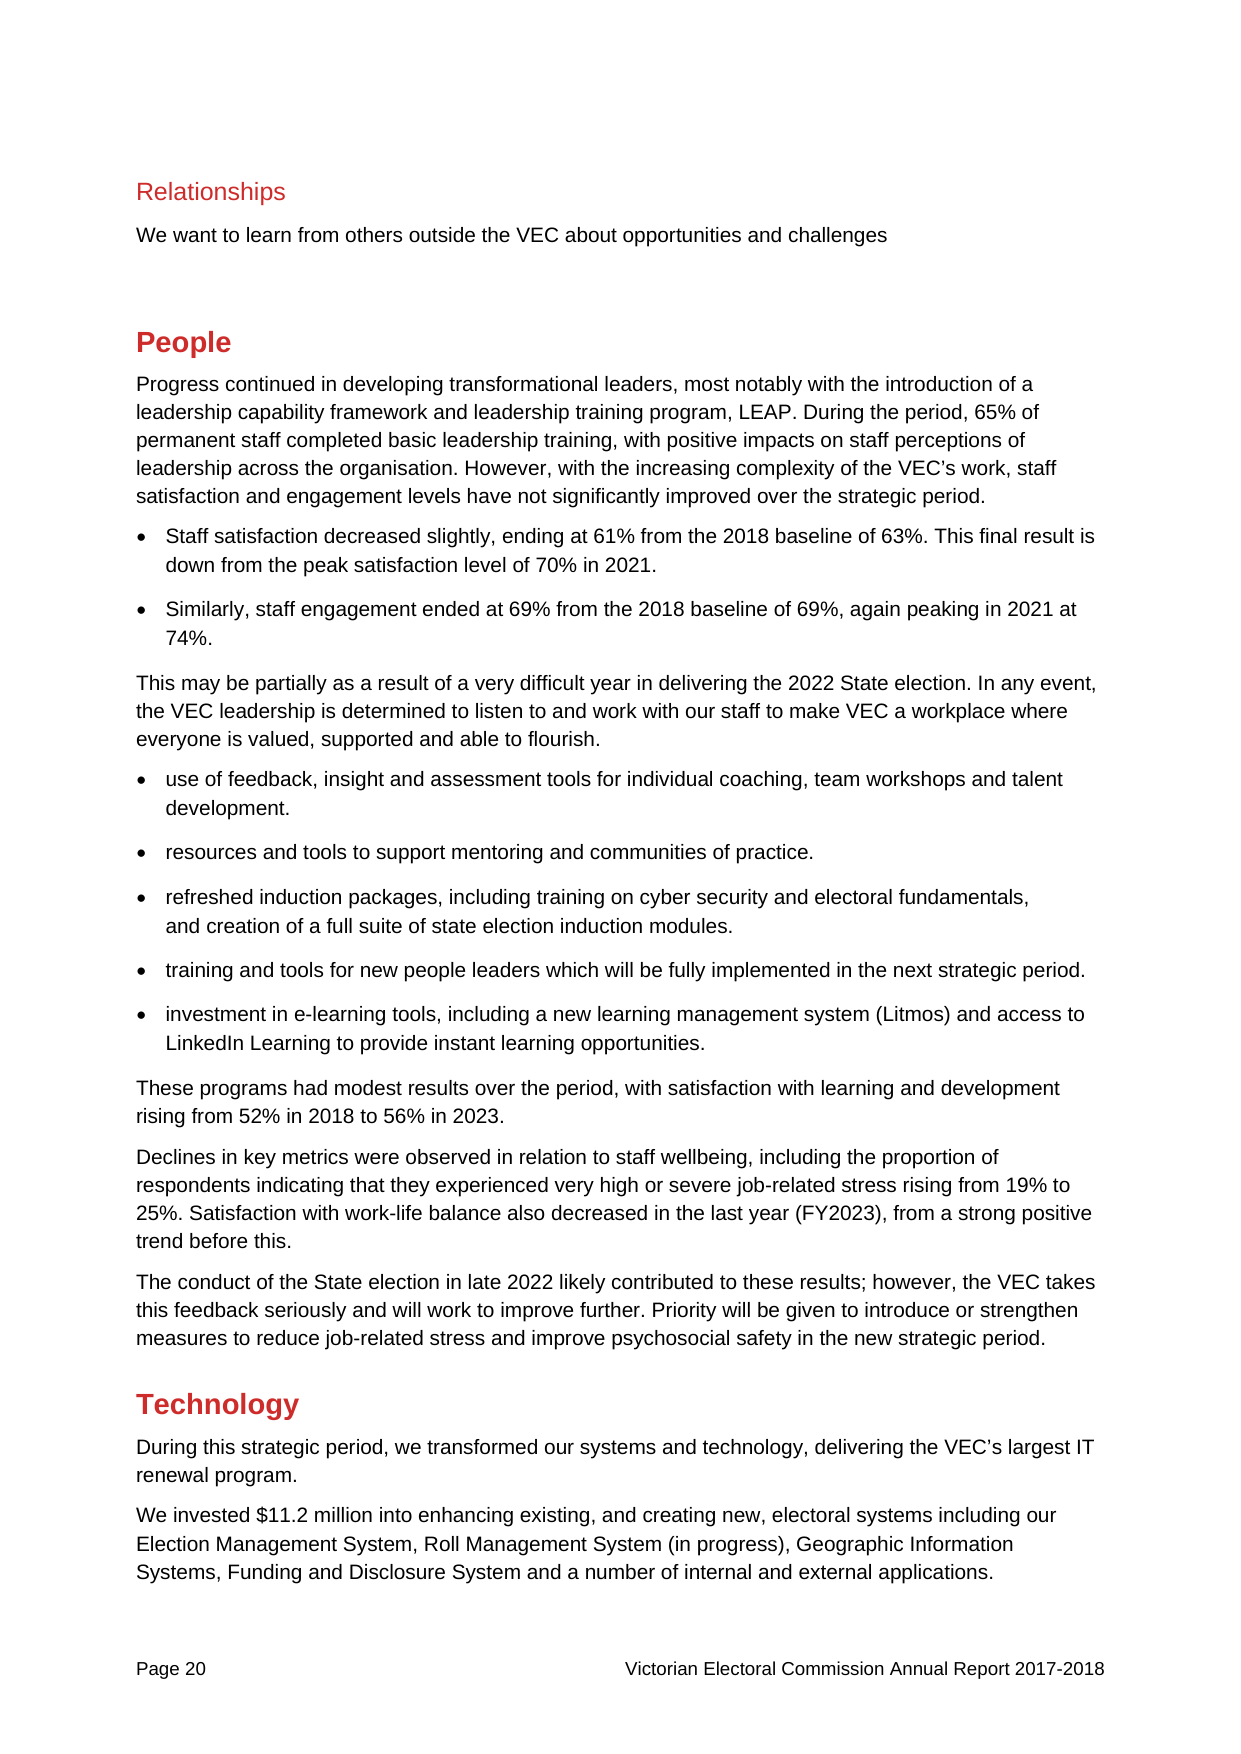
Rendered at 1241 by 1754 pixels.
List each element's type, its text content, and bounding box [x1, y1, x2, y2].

subtitle Relationships [136, 177, 1104, 206]
text During this strategic period, we transformed our systems and technology, delivering the VEC’s largest IT renewal program. [136, 1430, 1104, 1487]
text We want to learn from others outside the VEC about opportunities and challenges [136, 218, 1104, 247]
text Progress continued in developing transformational leaders, most notably with the introduction of a leadership capability framework and leadership training program, LEAP. During the period, 65% of permanent staff completed basic leadership training, with positive impacts on staff perceptions of leadership across the organisation. However, with the increasing complexity of the VEC’s work, staff satisfaction and engagement levels have not significantly improved over the strategic period. [136, 368, 1104, 508]
text This may be partially as a result of a very difficult year in delivering the 2022 State election. In any event, the VEC leadership is determined to listen to and work with our staff to make VEC a workplace where everyone is valued, supported and able to flourish. [136, 667, 1104, 751]
text We invested $11.2 million into enhancing existing, and creating new, electoral systems including our Election Management System, Roll Management System (in progress), Geographic Information Systems, Funding and Disclosure System and a number of internal and external applications. [136, 1499, 1104, 1583]
text These programs had modest results over the period, with satisfaction with learning and development rising from 52% in 2018 to 56% in 2023. [136, 1072, 1104, 1128]
text refreshed induction packages, including training on cyber security and electoral fundamentals, and creation of a full suite of state election induction modules. [136, 881, 1104, 937]
subtitle People [136, 325, 1104, 358]
text investment in e-learning tools, including a new learning management system (Litmos) and access to LinkedIn Learning to provide instant learning opportunities. [136, 999, 1104, 1055]
text resources and tools to support mentoring and communities of practice. [136, 836, 1104, 864]
text The conduct of the State election in late 2022 likely contributed to these results; however, the VEC takes this feedback seriously and will work to improve further. Priority will be given to introduce or strengthen measures to reduce job-related stress and improve psychosocial safety in the new strategic period. [136, 1266, 1104, 1350]
text Staff satisfaction decreased slightly, ending at 61% from the 2018 baseline of 63%. This final result is down from the peak satisfaction level of 70% in 2021. [136, 521, 1104, 577]
text use of feedback, insight and assessment tools for individual coaching, team workshops and talent development. [136, 763, 1104, 820]
subtitle Technology [136, 1387, 1104, 1421]
text training and tools for new people leaders which will be fully implemented in the next strategic period. [136, 954, 1104, 982]
text Declines in key metrics were observed in relation to staff wellbeing, including the proportion of respondents indicating that they experienced very high or severe job-related stress rising from 19% to 25%. Satisfaction with work-life balance also decreased in the last year (FY2023), from a strong positive trend before this. [136, 1141, 1104, 1253]
text Similarly, staff engagement ended at 69% from the 2018 baseline of 69%, again peaking in 2021 at 74%. [136, 594, 1104, 650]
